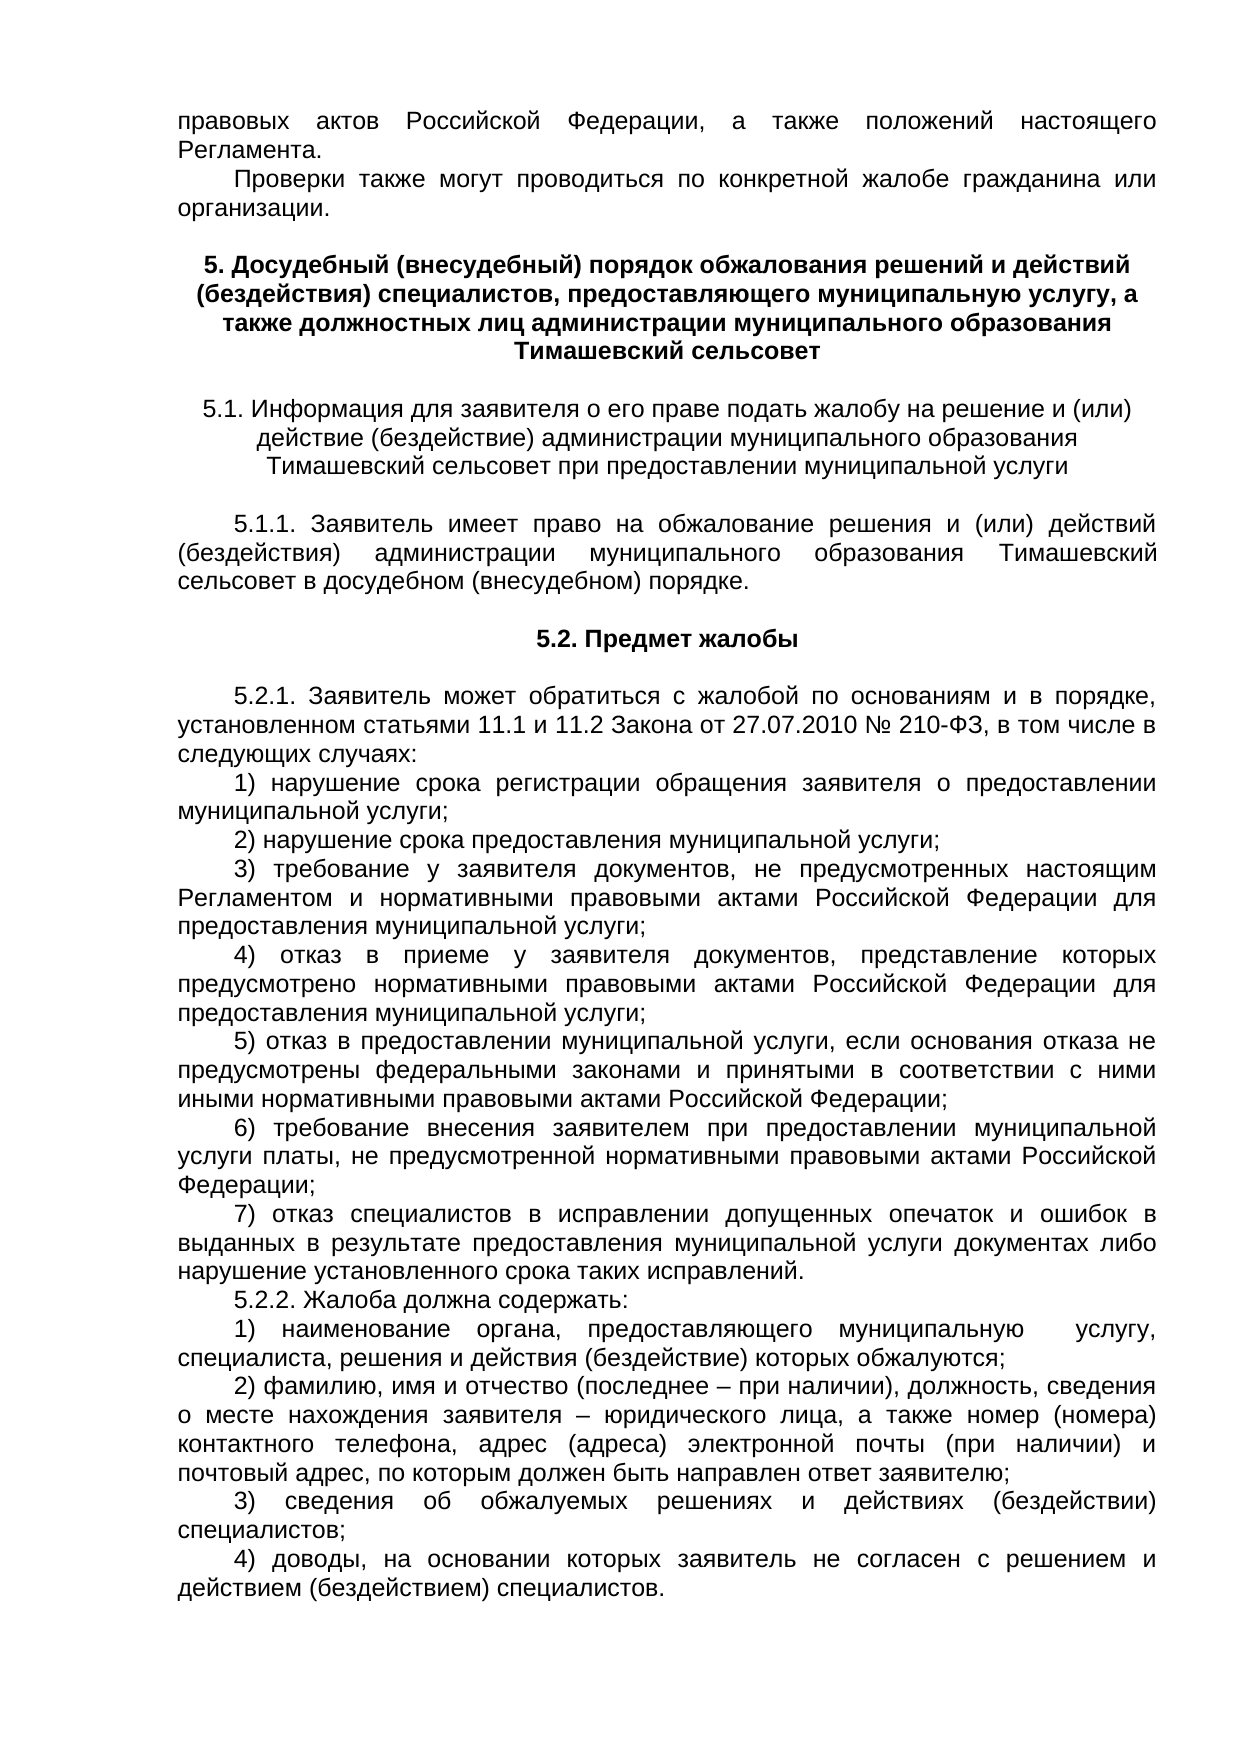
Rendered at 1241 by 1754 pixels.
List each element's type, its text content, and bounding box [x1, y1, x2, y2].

text 5.2.2. Жалоба должна содержать: [177, 1285, 1157, 1314]
text 3) сведения об обжалуемых решениях и действиях (бездействии) специалистов; [177, 1486, 1157, 1544]
text 4) отказ в приеме у заявителя документов, представление которых предусмотрено нормативными правовыми актами Российской Федерации для предоставления муниципальной услуги; [177, 940, 1157, 1026]
text 1) нарушение срока регистрации обращения заявителя о предоставлении муниципальной услуги; [177, 768, 1157, 825]
text 3) требование у заявителя документов, не предусмотренных настоящим Регламентом и нормативными правовыми актами Российской Федерации для предоставления муниципальной услуги; [177, 854, 1157, 940]
text 6) требование внесения заявителем при предоставлении муниципальной услуги платы, не предусмотренной нормативными правовыми актами Российской Федерации; [177, 1113, 1157, 1199]
text 5.2.1. Заявитель может обратиться с жалобой по основаниям и в порядке, установленном статьями 11.1 и 11.2 Закона от 27.07.2010 № 210-ФЗ, в том числе в следующих случаях: [177, 681, 1157, 768]
text 2) нарушение срока предоставления муниципальной услуги; [177, 825, 1157, 854]
text 5.2. Предмет жалобы [177, 624, 1157, 653]
text 5) отказ в предоставлении муниципальной услуги, если основания отказа не предусмотрены федеральными законами и принятыми в соответствии с ними иными нормативными правовыми актами Российской Федерации; [177, 1026, 1157, 1113]
text 4) доводы, на основании которых заявитель не согласен с решением и действием (бездействием) специалистов. [177, 1544, 1157, 1601]
text 5.1. Информация для заявителя о его праве подать жалобу на решение и (или) действие (бездействие) администрации муниципального образования Тимашевский сельсовет при предоставлении муниципальной услуги [177, 394, 1157, 480]
text Проверки также могут проводиться по конкретной жалобе гражданина или организации. [177, 164, 1157, 221]
text 1) наименование органа, предоставляющего муниципальную услугу, специалиста, решения и действия (бездействие) которых обжалуются; [177, 1314, 1157, 1371]
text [177, 106, 1157, 164]
text 5.1.1. Заявитель имеет право на обжалование решения и (или) действий (бездействия) администрации муниципального образования Тимашевский сельсовет в досудебном (внесудебном) порядке. [177, 509, 1157, 595]
text 2) фамилию, имя и отчество (последнее – при наличии), должность, сведения о месте нахождения заявителя – юридического лица, а также номер (номера) контактного телефона, адрес (адреса) электронной почты (при наличии) и почтовый адрес, по которым должен быть направлен ответ заявителю; [177, 1371, 1157, 1486]
text 5. Досудебный (внесудебный) порядок обжалования решений и действий (бездействия) специалистов, предоставляющего муниципальную услугу, а также должностных лиц администрации муниципального образования Тимашевский сельсовет [177, 250, 1157, 365]
text 7) отказ специалистов в исправлении допущенных опечаток и ошибок в выданных в результате предоставления муниципальной услуги документах либо нарушение установленного срока таких исправлений. [177, 1199, 1157, 1285]
